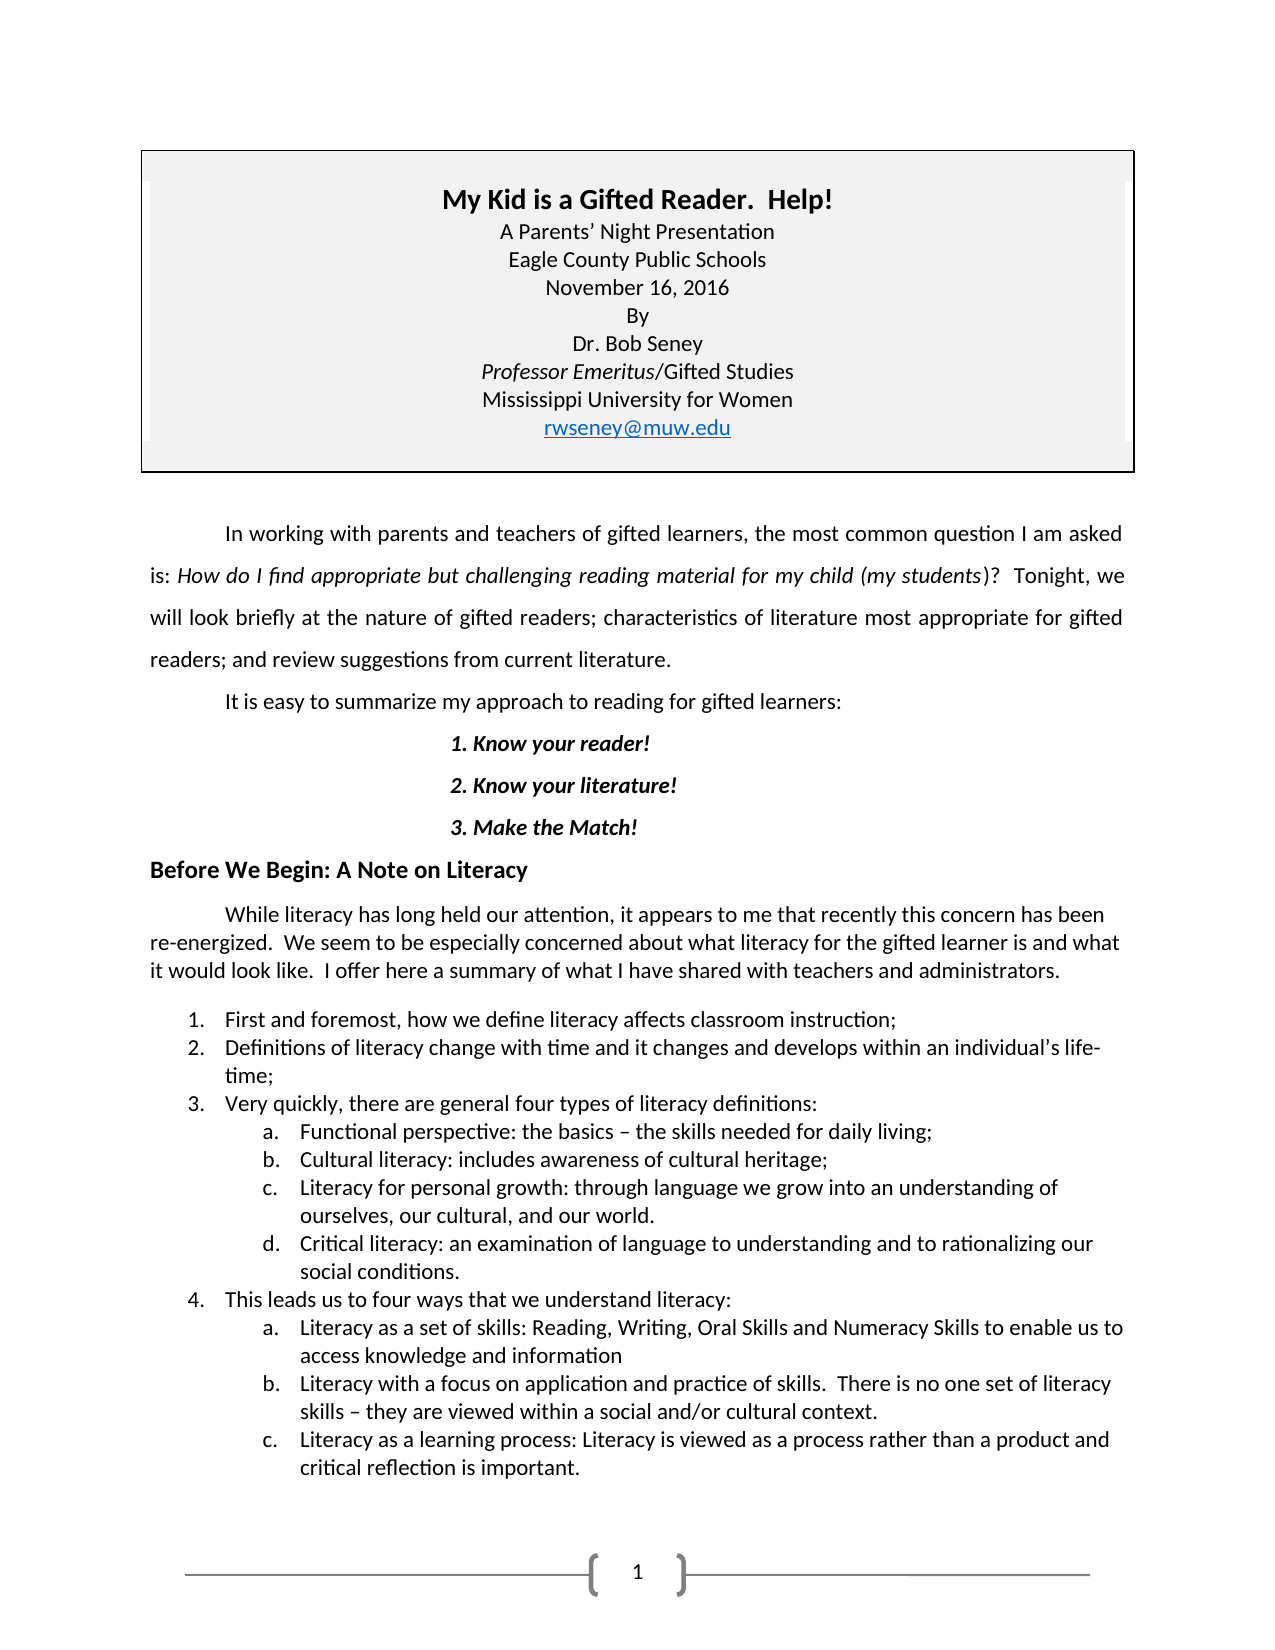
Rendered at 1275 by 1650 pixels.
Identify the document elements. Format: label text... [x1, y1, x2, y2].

list Functional perspective: the basics – the skills needed for daily living; [262, 1117, 1125, 1145]
list Literacy as a set of skills: Reading, Writing, Oral Skills and Numeracy Skills to enable us to access knowledge and information [262, 1313, 1125, 1369]
list Literacy with a focus on application and practice of skills. There is no one set of literacy skills – they are viewed within a social and/or cultural context. [262, 1369, 1125, 1425]
text A Parents’ Night Presentation [150, 217, 1125, 245]
text By [150, 301, 1125, 329]
list Definitions of literacy change with time and it changes and develops within an individual’s life-time; [187, 1033, 1125, 1089]
list This leads us to four ways that we understand literacy: [187, 1285, 1125, 1313]
list Critical literacy: an examination of language to understanding and to rationalizing our social conditions. [262, 1229, 1125, 1285]
text 2. Know your literature! [150, 771, 1125, 799]
text Before We Begin: A Note on Literacy [150, 855, 1125, 885]
text rwseney@muw.edu [150, 413, 1125, 438]
text My Kid is a Gifted Reader. Help! [150, 181, 1125, 217]
text Mississippi University for Women [150, 385, 1125, 413]
text Eagle County Public Schools [150, 245, 1125, 273]
list Literacy for personal growth: through language we grow into an understanding of ourselves, our cultural, and our world. [262, 1173, 1125, 1229]
list Literacy as a learning process: Literacy is viewed as a process rather than a product and critical reflection is important. [262, 1425, 1125, 1481]
text It is easy to summarize my approach to reading for gifted learners: [150, 687, 1125, 715]
text Professor Emeritus/Gifted Studies [150, 357, 1125, 385]
text In working with parents and teachers of gifted learners, the most common question I am asked is: How do I find appropriate but challenging reading material for my child (my students)? Tonight, we will look briefly at the nature of gifted readers; characteristics of literature most appropriate for gifted readers; and review suggestions from current literature. [150, 519, 1125, 673]
list Cultural literacy: includes awareness of cultural heritage; [262, 1145, 1125, 1173]
list Very quickly, there are general four types of literacy definitions: [187, 1089, 1125, 1117]
list First and foremost, how we define literacy affects classroom instruction; [187, 1005, 1125, 1033]
text While literacy has long held our attention, it appears to me that recently this concern has been re-energized. We seem to be especially concerned about what literacy for the gifted learner is and what it would look like. I offer here a summary of what I have shared with teachers and administrators. [150, 900, 1125, 984]
text Dr. Bob Seney [150, 329, 1125, 357]
text 1. Know your reader! [150, 729, 1125, 757]
text November 16, 2016 [150, 273, 1125, 301]
text 3. Make the Match! [150, 813, 1125, 841]
